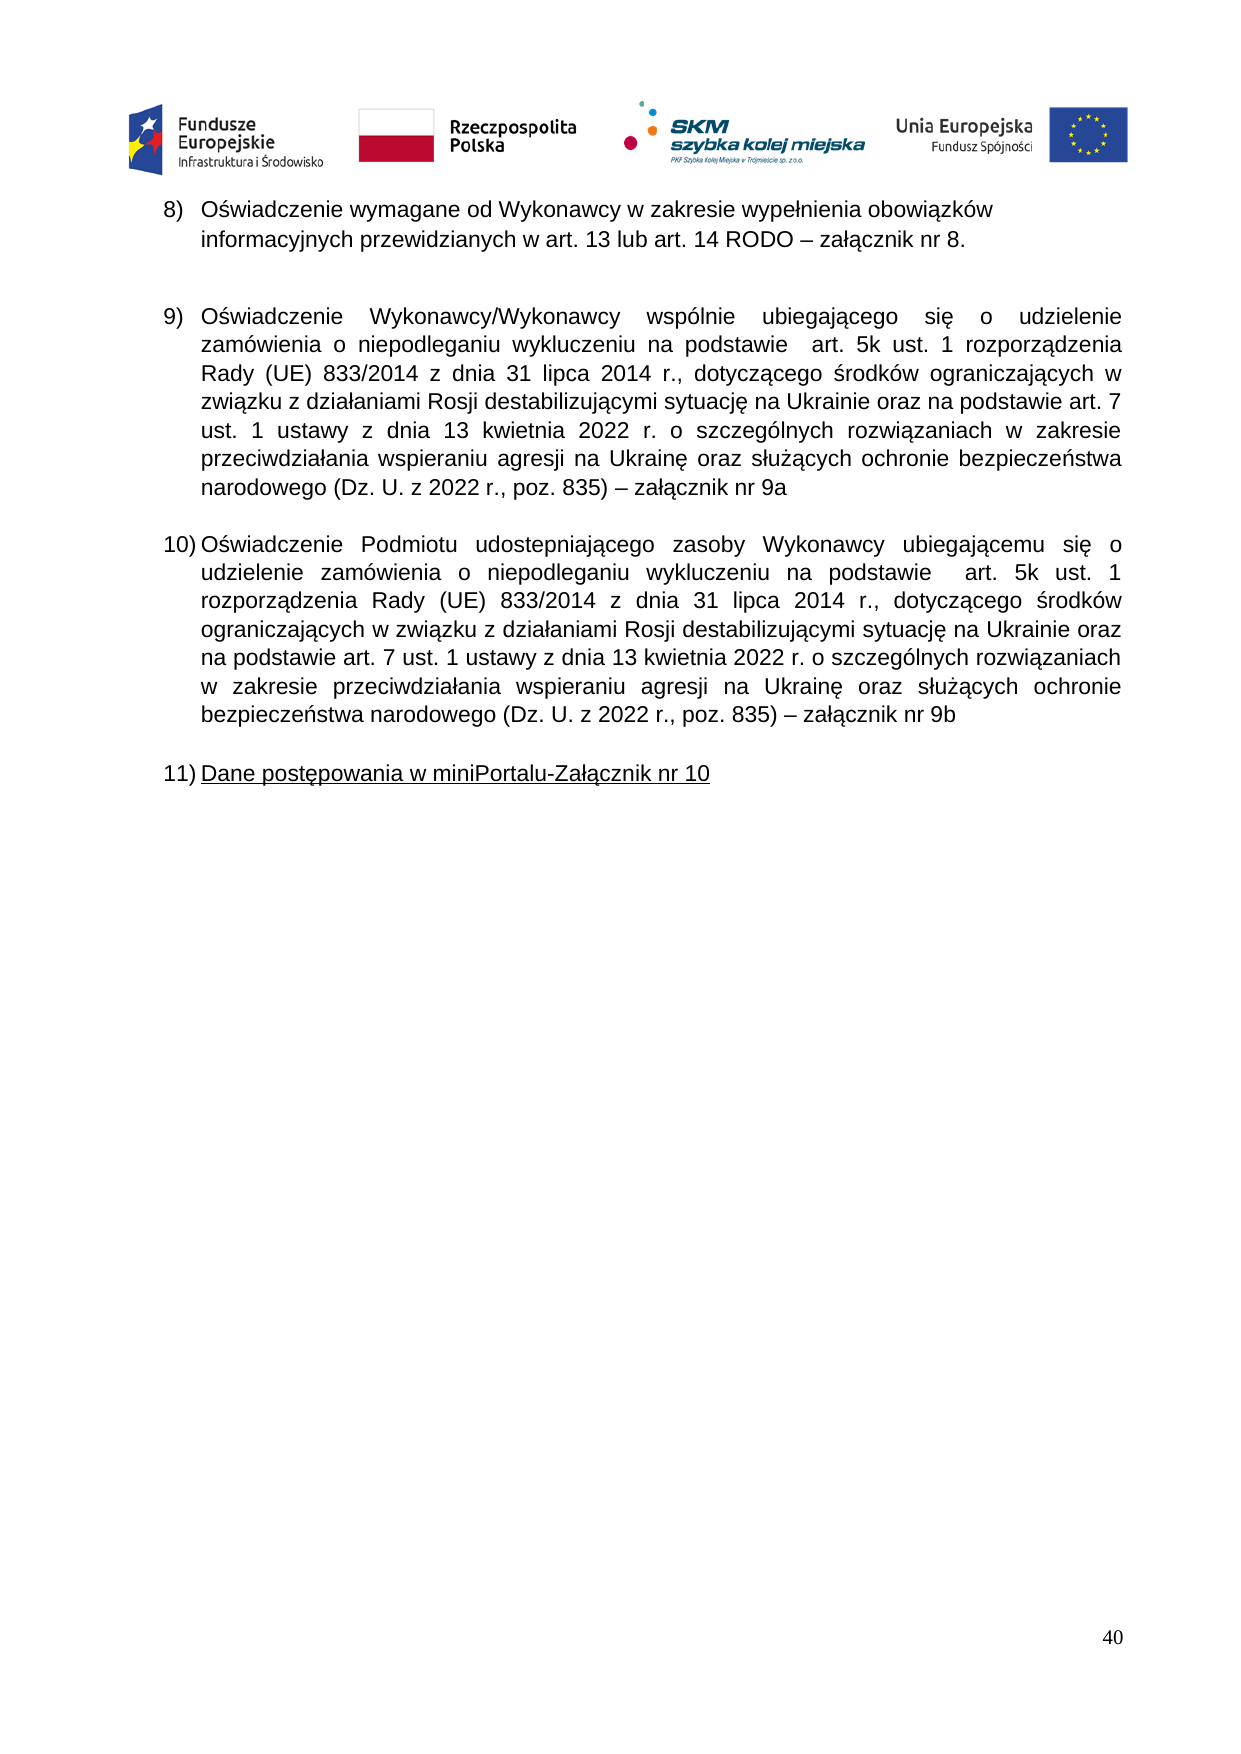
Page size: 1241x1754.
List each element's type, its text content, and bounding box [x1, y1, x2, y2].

picture [118, 73, 1144, 196]
list Oświadczenie wymagane od Wykonawcy w zakresie wypełnienia obowiązków informacyjnych przewidzianych w art. 13 lub art. 14 RODO – załącznik nr 8. [163, 196, 1122, 252]
list Oświadczenie Wykonawcy/Wykonawcy wspólnie ubiegającego się o udzielenie zamówienia o niepodleganiu wykluczeniu na podstawie art. 5k ust. 1 rozporządzenia Rady (UE) 833/2014 z dnia 31 lipca 2014 r., dotyczącego środków ograniczających w związku z działaniami Rosji destabilizującymi sytuację na Ukrainie oraz na podstawie art. 7 ust. 1 ustawy z dnia 13 kwietnia 2022 r. o szczególnych rozwiązaniach w zakresie przeciwdziałania wspieraniu agresji na Ukrainę oraz służących ochronie bezpieczeństwa narodowego (Dz. U. z 2022 r., poz. 835) – załącznik nr 9a [163, 303, 1122, 500]
list Dane postępowania w miniPortalu-Załącznik nr 10 [163, 760, 1122, 786]
list Oświadczenie Podmiotu udostepniającego zasoby Wykonawcy ubiegającemu się o udzielenie zamówienia o niepodleganiu wykluczeniu na podstawie art. 5k ust. 1 rozporządzenia Rady (UE) 833/2014 z dnia 31 lipca 2014 r., dotyczącego środków ograniczających w związku z działaniami Rosji destabilizującymi sytuację na Ukrainie oraz na podstawie art. 7 ust. 1 ustawy z dnia 13 kwietnia 2022 r. o szczególnych rozwiązaniach w zakresie przeciwdziałania wspieraniu agresji na Ukrainę oraz służących ochronie bezpieczeństwa narodowego (Dz. U. z 2022 r., poz. 835) – załącznik nr 9b [163, 531, 1122, 727]
